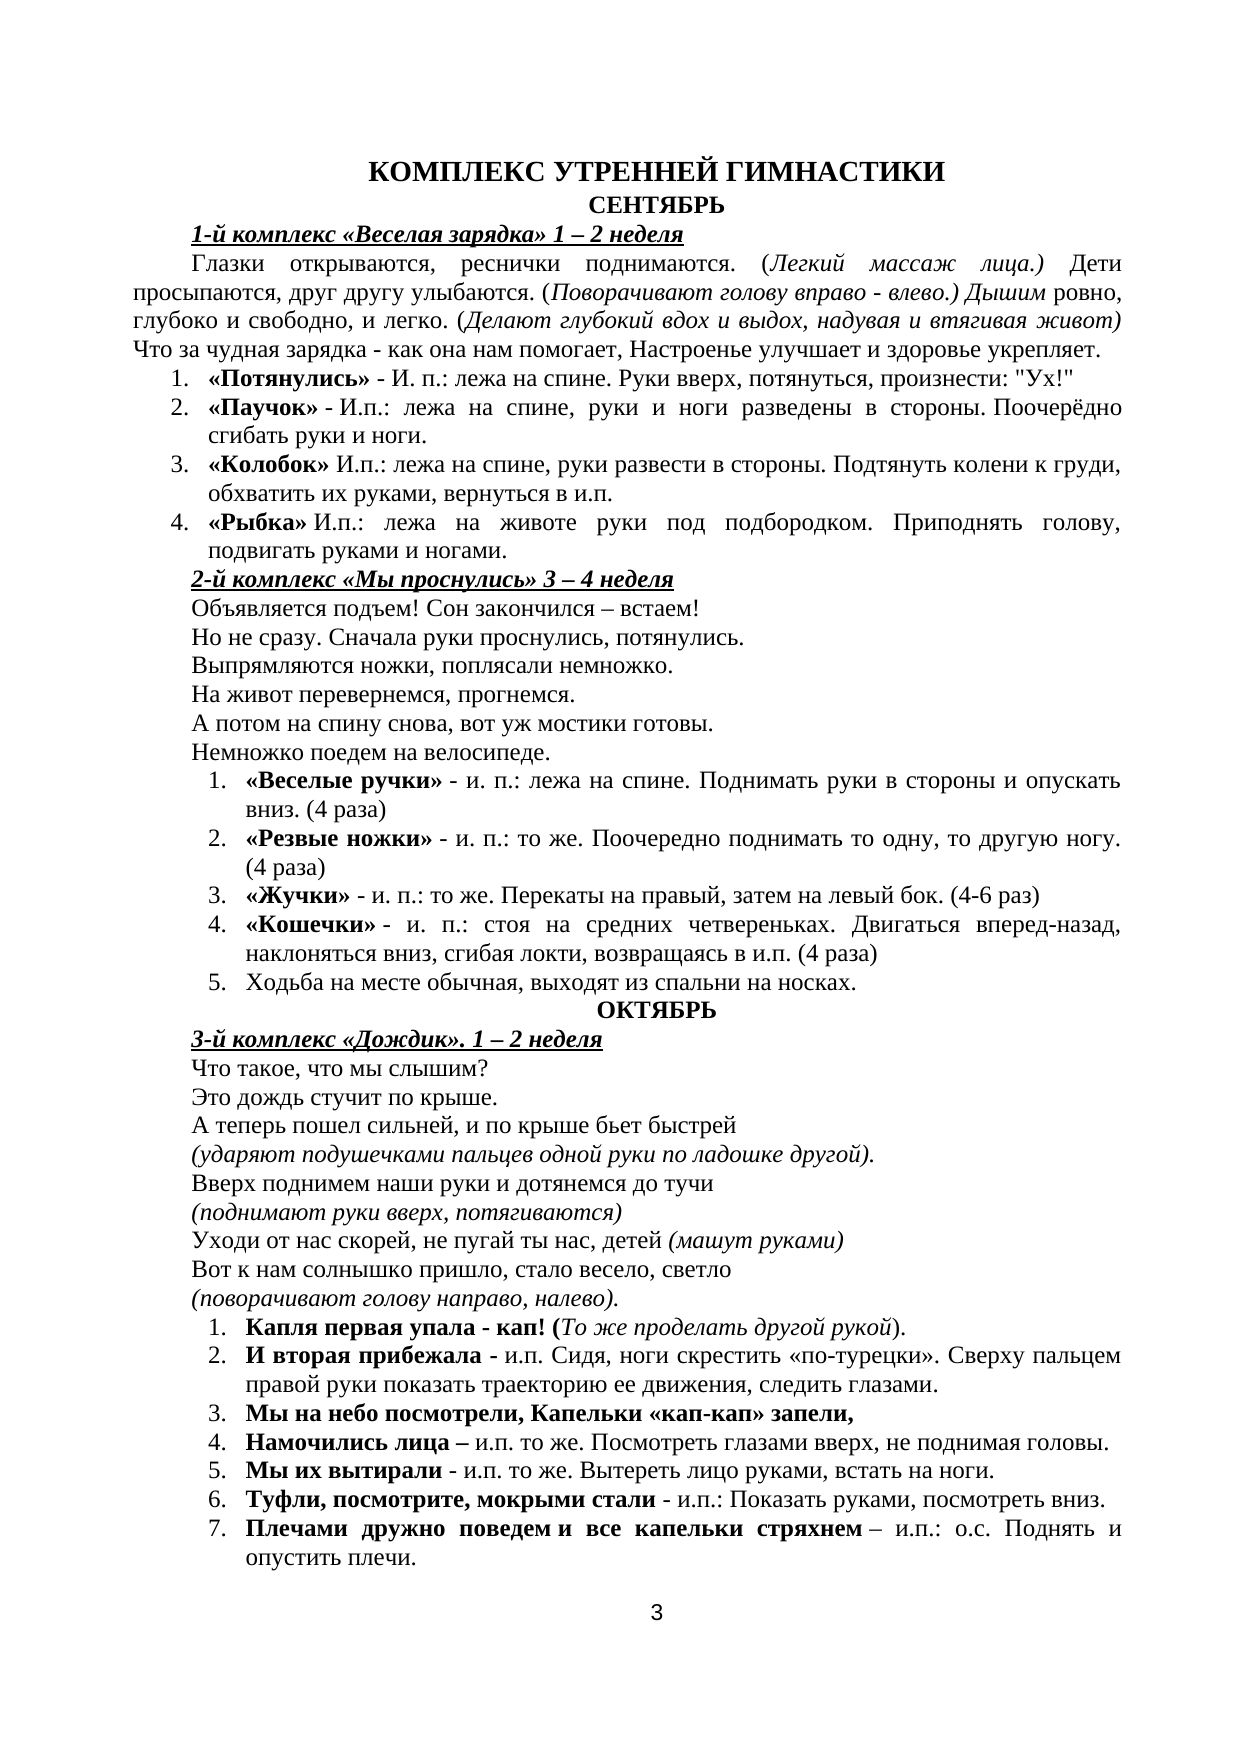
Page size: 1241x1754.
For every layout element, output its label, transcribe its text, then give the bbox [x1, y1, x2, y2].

text А теперь пошел сильней, и по крыше бьет быстрей [133, 1110, 1122, 1139]
text 1-й комплекс «Веселая зарядка» 1 – 2 неделя [133, 219, 1122, 248]
list Намочились лица – и.п. то же. Посмотреть глазами вверх, не поднимая головы. [208, 1427, 1122, 1455]
text (поворачивают голову направо, налево). [133, 1283, 1122, 1312]
text Это дождь стучит по крыше. [133, 1082, 1122, 1110]
list «Рыбка» И.п.: лежа на животе руки под подбородком. Приподнять голову, подвигать руками и ногами. [170, 507, 1122, 564]
list «Колобок» И.п.: лежа на спине, руки развести в стороны. Подтянуть колени к груди, обхватить их руками, вернуться в и.п. [170, 449, 1122, 507]
list И вторая прибежала - и.п. Сидя, ноги скрестить «по-турецки». Сверху пальцем правой руки показать траекторию ее движения, следить глазами. [208, 1340, 1122, 1398]
text Глазки открываются, реснички поднимаются. (Легкий массаж лица.) Дети просыпаются, друг другу улыбаются. (Поворачивают голову вправо - влево.) Дышим ровно, глубоко и свободно, и легко. (Делают глубокий вдох и выдох, надувая и втягивая живот) Что за чудная зарядка - как она нам помогает, Настроенье улучшает и здоровье укрепляет. [133, 248, 1122, 363]
text Немножко поедем на велосипеде. [133, 737, 1122, 765]
text Вверх поднимем наши руки и дотянемся до тучи [133, 1168, 1122, 1197]
list «Паучок» - И.п.: лежа на спине, руки и ноги разведены в стороны. Поочерёдно сгибать руки и ноги. [170, 392, 1122, 449]
text Объявляется подъем! Сон закончился – встаем! [133, 593, 1122, 622]
list «Резвые ножки» - и. п.: то же. Поочередно поднимать то одну, то другую ногу. (4 раза) [208, 823, 1122, 880]
text 2-й комплекс «Мы проснулись» 3 – 4 неделя [133, 564, 1122, 593]
list «Потянулись» - И. п.: лежа на спине. Руки вверх, потянуться, произнести: "Ух!" [170, 363, 1122, 392]
list «Жучки» - и. п.: то же. Перекаты на правый, затем на левый бок. (4-6 раз) [208, 880, 1122, 909]
list Ходьба на месте обычная, выходят из спальни на носках. [208, 967, 1122, 995]
text Но не сразу. Сначала руки проснулись, потянулись. [133, 622, 1122, 650]
list Туфли, посмотрите, мокрыми стали - и.п.: Показать руками, посмотреть вниз. [208, 1484, 1122, 1513]
text А потом на спину снова, вот уж мостики готовы. [133, 708, 1122, 737]
text На живот перевернемся, прогнемся. [133, 679, 1122, 708]
text Что такое, что мы слышим? [133, 1053, 1122, 1082]
list «Кошечки» - и. п.: стоя на средних четвереньках. Двигаться вперед-назад, наклоняться вниз, сгибая локти, возвращаясь в и.п. (4 раза) [208, 909, 1122, 967]
text (поднимают руки вверх, потягиваются) [133, 1197, 1122, 1225]
text Выпрямляются ножки, поплясали немножко. [133, 650, 1122, 679]
list Мы на небо посмотрели, Капельки «кап-кап» запели, [208, 1398, 1122, 1427]
list Плечами дружно поведем и все капельки стряхнем – и.п.: о.с. Поднять и опустить плечи. [208, 1513, 1122, 1570]
text Уходи от нас скорей, не пугай ты нас, детей (машут руками) [133, 1225, 1122, 1254]
list «Веселые ручки» - и. п.: лежа на спине. Поднимать руки в стороны и опускать вниз. (4 раза) [208, 765, 1122, 823]
text 3-й комплекс «Дождик». 1 – 2 неделя [133, 1024, 1122, 1053]
text Вот к нам солнышко пришло, стало весело, светло [133, 1254, 1122, 1283]
text (ударяют подушечками пальцев одной руки по ладошке другой). [133, 1139, 1122, 1168]
list Мы их вытирали - и.п. то же. Вытереть лицо руками, встать на ноги. [208, 1455, 1122, 1484]
text КОМПЛЕКС УТРЕННЕЙ ГИМНАСТИКИ [133, 154, 1122, 188]
text СЕНТЯБРЬ [133, 190, 1122, 219]
list Капля первая упала - кап! (То же проделать другой рукой). [208, 1312, 1122, 1340]
text ОКТЯБРЬ [133, 995, 1122, 1024]
